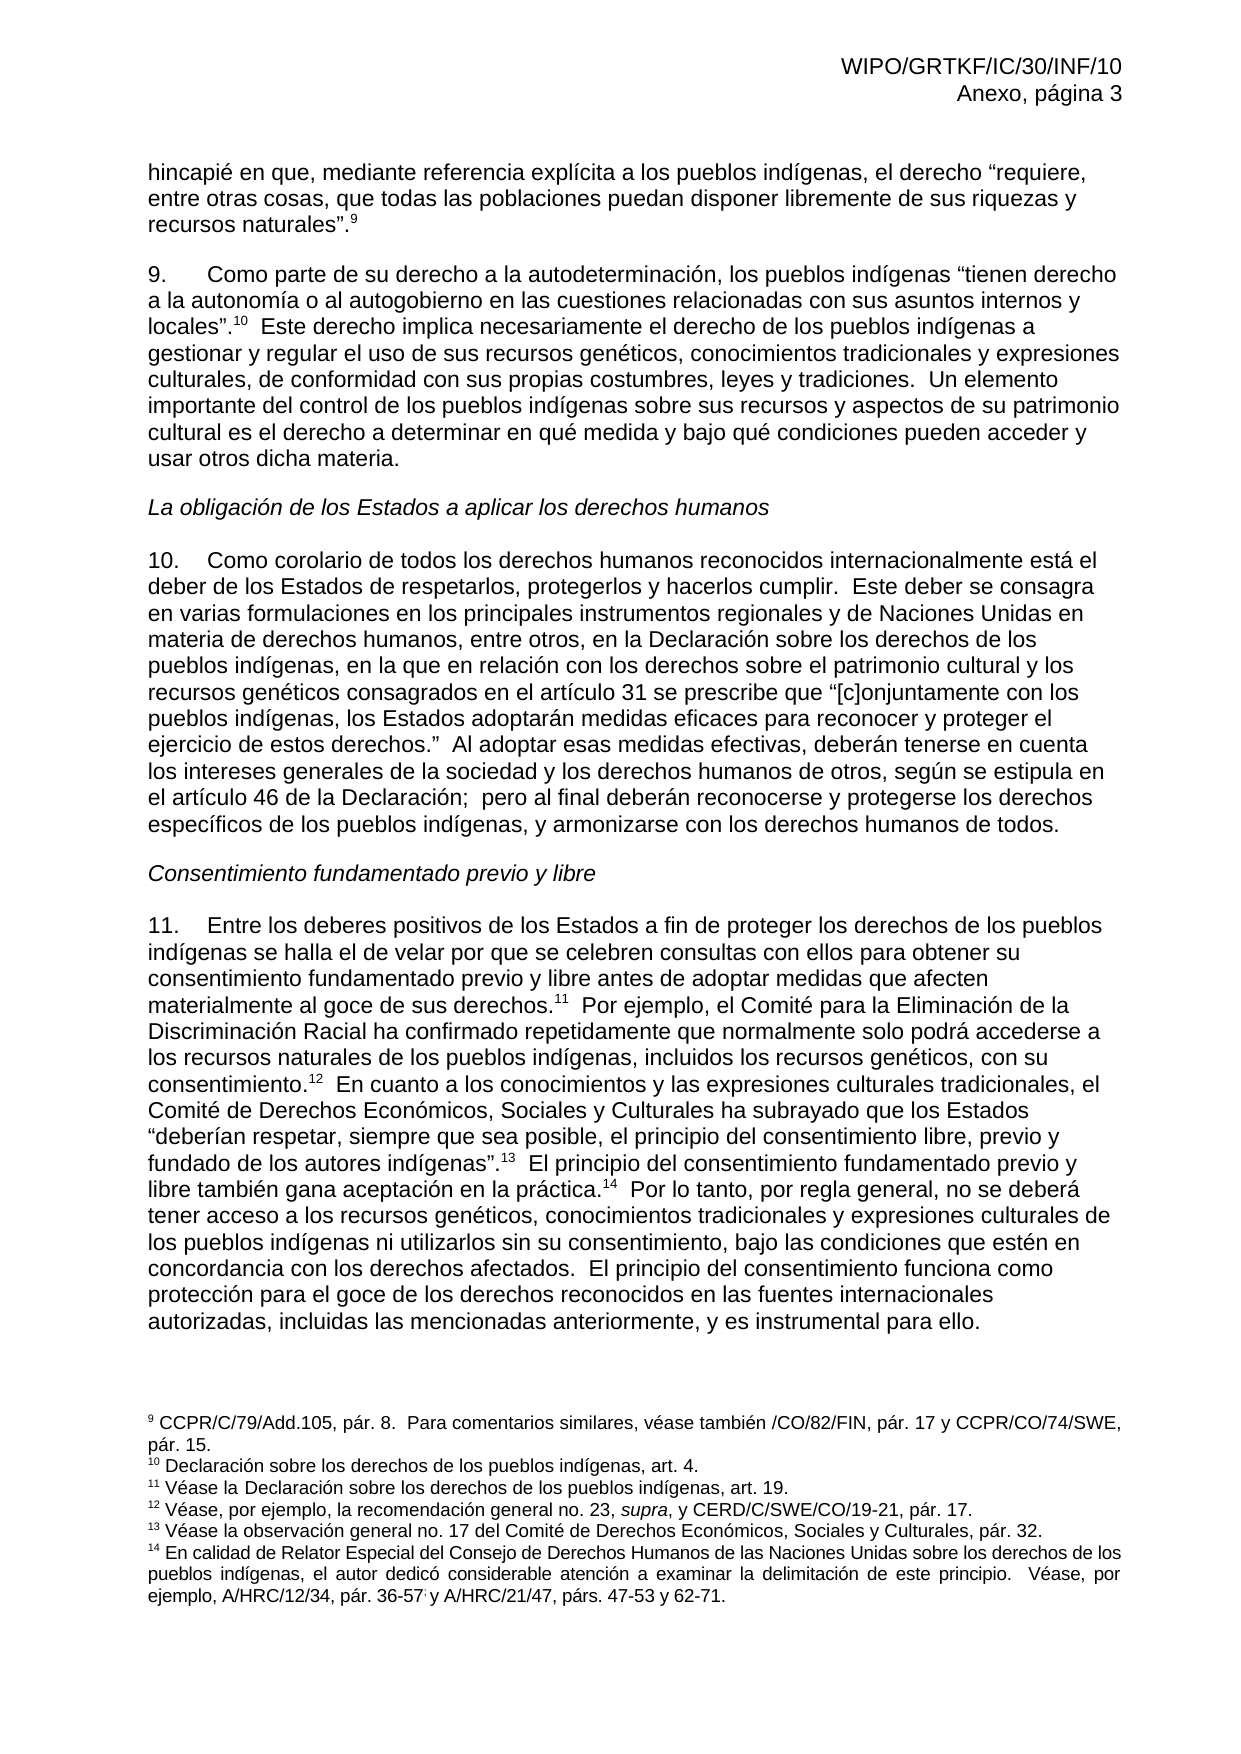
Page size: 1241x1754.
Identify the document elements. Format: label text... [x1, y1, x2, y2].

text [148, 158, 1122, 238]
text Consentimiento fundamentado previo y libre [148, 860, 1122, 886]
text Entre los deberes positivos de los Estados a fin de proteger los derechos de los pueblos indígenas se halla el de velar por que se celebren consultas con ellos para obtener su consentimiento fundamentado previo y libre antes de adoptar medidas que afecten materialmente al goce de sus derechos. Por ejemplo, el Comité para la Eliminación de la Discriminación Racial ha confirmado repetidamente que normalmente solo podrá accederse a los recursos naturales de los pueblos indígenas, incluidos los recursos genéticos, con su consentimiento. En cuanto a los conocimientos y las expresiones culturales tradicionales, el Comité de Derechos Económicos, Sociales y Culturales ha subrayado que los Estados “deberían respetar, siempre que sea posible, el principio del consentimiento libre, previo y fundado de los autores indígenas”. El principio del consentimiento fundamentado previo y libre también gana aceptación en la práctica. Por lo tanto, por regla general, no se deberá tener acceso a los recursos genéticos, conocimientos tradicionales y expresiones culturales de los pueblos indígenas ni utilizarlos sin su consentimiento, bajo las condiciones que estén en concordancia con los derechos afectados. El principio del consentimiento funciona como protección para el goce de los derechos reconocidos en las fuentes internacionales autorizadas, incluidas las mencionadas anteriormente, y es instrumental para ello. [148, 912, 1122, 1334]
text Como corolario de todos los derechos humanos reconocidos internacionalmente está el deber de los Estados de respetarlos, protegerlos y hacerlos cumplir. Este deber se consagra en varias formulaciones en los principales instrumentos regionales y de Naciones Unidas en materia de derechos humanos, entre otros, en la Declaración sobre los derechos de los pueblos indígenas, en la que en relación con los derechos sobre el patrimonio cultural y los recursos genéticos consagrados en el artículo 31 se prescribe que “[c]onjuntamente con los pueblos indígenas, los Estados adoptarán medidas eficaces para reconocer y proteger el ejercicio de estos derechos.” Al adoptar esas medidas efectivas, deberán tenerse en cuenta los intereses generales de la sociedad y los derechos humanos de otros, según se estipula en el artículo 46 de la Declaración; pero al final deberán reconocerse y protegerse los derechos específicos de los pueblos indígenas, y armonizarse con los derechos humanos de todos. [148, 547, 1122, 837]
text La obligación de los Estados a aplicar los derechos humanos [148, 494, 1122, 521]
text Como parte de su derecho a la autodeterminación, los pueblos indígenas “tienen derecho a la autonomía o al autogobierno en las cuestiones relacionadas con sus asuntos internos y locales”. Este derecho implica necesariamente el derecho de los pueblos indígenas a gestionar y regular el uso de sus recursos genéticos, conocimientos tradicionales y expresiones culturales, de conformidad con sus propias costumbres, leyes y tradiciones. Un elemento importante del control de los pueblos indígenas sobre sus recursos y aspectos de su patrimonio cultural es el derecho a determinar en qué medida y bajo qué condiciones pueden acceder y usar otros dicha materia. [148, 261, 1122, 471]
